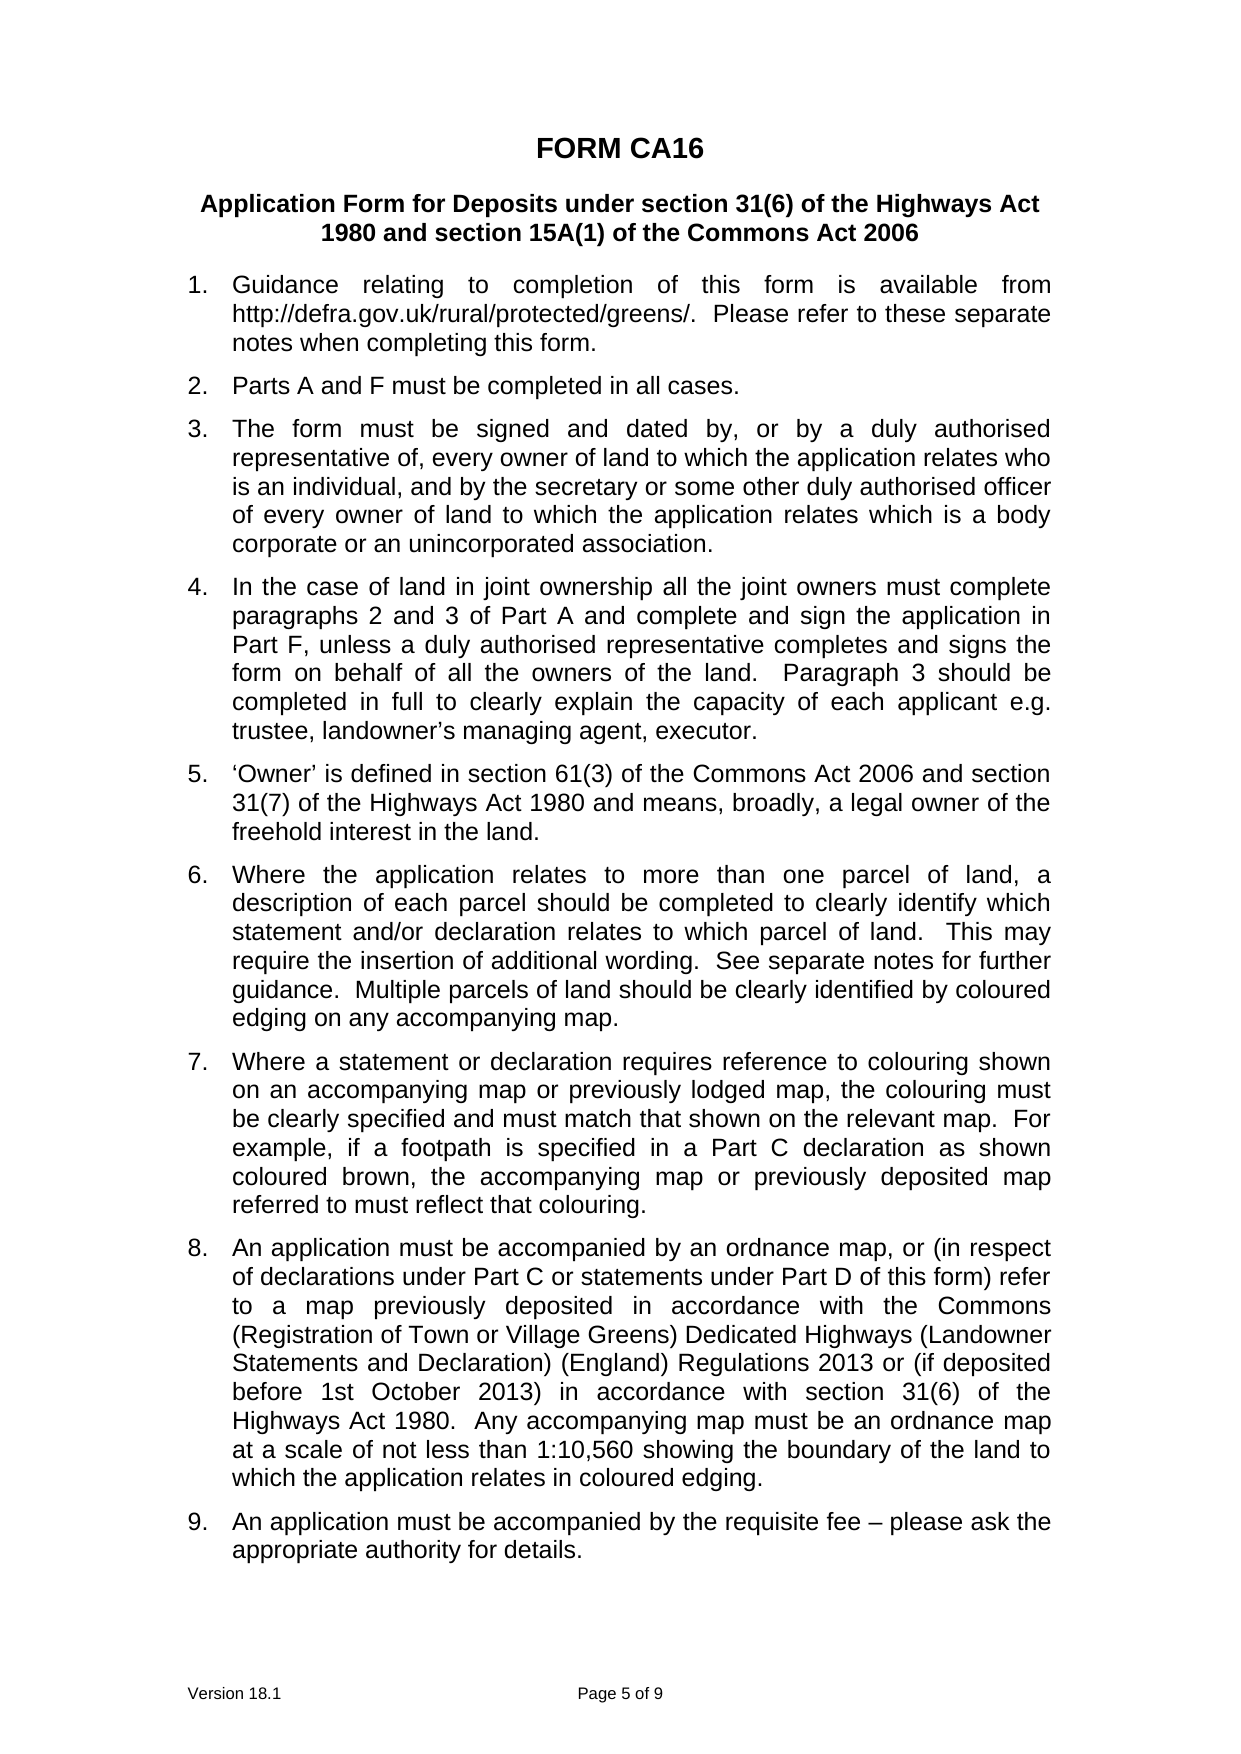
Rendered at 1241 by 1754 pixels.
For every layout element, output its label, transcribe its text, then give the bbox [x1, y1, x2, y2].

text Application Form for Deposits under section 31(6) of the Highways Act 1980 and section 15A(1) of the Commons Act 2006 [187, 189, 1053, 246]
text FORM CA16 [187, 131, 1053, 165]
text 3. The form must be signed and dated by, or by a duly authorised representative of, every owner of land to which the application relates who is an individual, and by the secretary or some other duly authorised officer of every owner of land to which the application relates which is a body corporate or an unincorporated association. [187, 414, 1053, 558]
text 7. Where a statement or declaration requires reference to colouring shown on an accompanying map or previously lodged map, the colouring must be clearly specified and must match that shown on the relevant map. For example, if a footpath is specified in a Part C declaration as shown coloured brown, the accompanying map or previously deposited map referred to must reflect that colouring. [187, 1047, 1053, 1219]
text 8. An application must be accompanied by an ordnance map, or (in respect of declarations under Part C or statements under Part D of this form) refer to a map previously deposited in accordance with the Commons (Registration of Town or Village Greens) Dedicated Highways (Landowner Statements and Declaration) (England) Regulations 2013 or (if deposited before 1st October 2013) in accordance with section 31(6) of the Highways Act 1980. Any accompanying map must be an ordnance map at a scale of not less than 1:10,560 showing the boundary of the land to which the application relates in coloured edging. [187, 1233, 1053, 1492]
text 9. An application must be accompanied by the requisite fee – please ask the appropriate authority for details. [187, 1507, 1053, 1564]
text 4. In the case of land in joint ownership all the joint owners must complete paragraphs 2 and 3 of Part A and complete and sign the application in Part F, unless a duly authorised representative completes and signs the form on behalf of all the owners of the land. Paragraph 3 should be completed in full to clearly explain the capacity of each applicant e.g. trustee, landowner’s managing agent, executor. [187, 572, 1053, 745]
text 5. ‘Owner’ is defined in section 61(3) of the Commons Act 2006 and section 31(7) of the Highways Act 1980 and means, broadly, a legal owner of the freehold interest in the land. [187, 759, 1053, 845]
text 6. Where the application relates to more than one parcel of land, a description of each parcel should be completed to clearly identify which statement and/or declaration relates to which parcel of land. This may require the insertion of additional wording. See separate notes for further guidance. Multiple parcels of land should be clearly identified by coloured edging on any accompanying map. [187, 860, 1053, 1032]
text 2. Parts A and F must be completed in all cases. [187, 371, 1053, 400]
text 1. Guidance relating to completion of this form is available from http://defra.gov.uk/rural/protected/greens/. Please refer to these separate notes when completing this form. [187, 270, 1053, 357]
